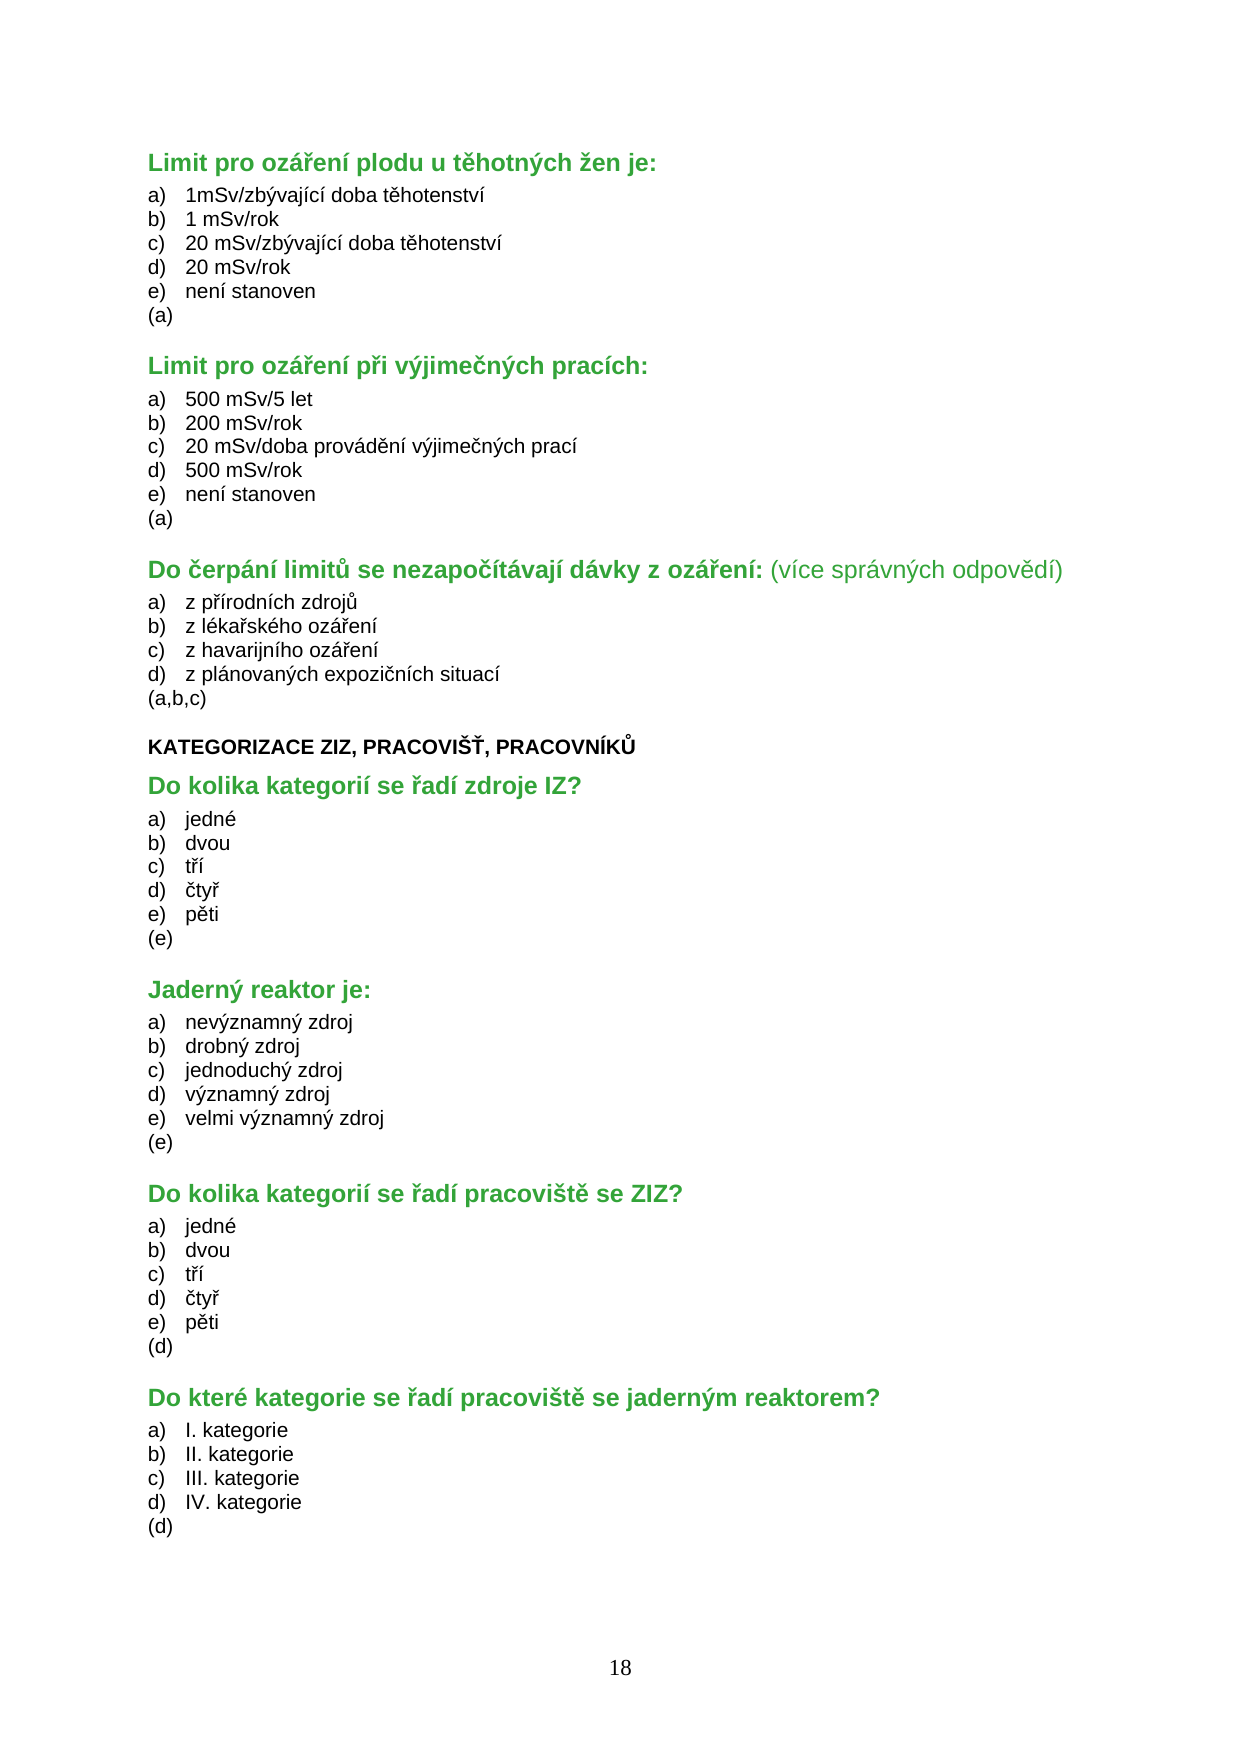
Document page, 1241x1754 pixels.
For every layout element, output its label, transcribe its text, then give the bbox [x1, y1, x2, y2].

text (d) [148, 1513, 1093, 1537]
list 500 mSv/rok [148, 458, 1093, 482]
list dvou [148, 1238, 1093, 1262]
list 1mSv/zbývající doba těhotenství [148, 183, 1093, 207]
list z havarijního ozáření [148, 638, 1093, 662]
list 20 mSv/zbývající doba těhotenství [148, 231, 1093, 254]
list jedné [148, 806, 1093, 830]
list tří [148, 854, 1093, 878]
text (e) [148, 1130, 1093, 1154]
list dvou [148, 830, 1093, 854]
text (d) [148, 1334, 1093, 1358]
list pěti [148, 902, 1093, 926]
list pěti [148, 1310, 1093, 1334]
list velmi významný zdroj [148, 1106, 1093, 1130]
list IV. kategorie [148, 1489, 1093, 1513]
list z plánovaných expozičních situací [148, 662, 1093, 686]
text KATEGORIZACE ZIZ, PRACOVIŠŤ, PRACOVNÍKŮ [148, 735, 1093, 759]
list jednoduchý zdroj [148, 1058, 1093, 1082]
text Limit pro ozáření plodu u těhotných žen je: [148, 148, 1093, 176]
list není stanoven [148, 278, 1093, 302]
list čtyř [148, 1286, 1093, 1310]
list 20 mSv/doba provádění výjimečných prací [148, 434, 1093, 458]
list I. kategorie [148, 1418, 1093, 1442]
text Do které kategorie se řadí pracoviště se jaderným reaktorem? [148, 1383, 1093, 1411]
list není stanoven [148, 482, 1093, 506]
text Do čerpání limitů se nezapočítávají dávky z ozáření: (více správných odpovědí) [148, 555, 1093, 584]
list 500 mSv/5 let [148, 386, 1093, 410]
list čtyř [148, 878, 1093, 902]
text (a) [148, 506, 1093, 530]
text Limit pro ozáření při výjimečných pracích: [148, 351, 1093, 380]
list III. kategorie [148, 1466, 1093, 1489]
list 1 mSv/rok [148, 207, 1093, 231]
list drobný zdroj [148, 1034, 1093, 1058]
list nevýznamný zdroj [148, 1010, 1093, 1034]
list jedné [148, 1214, 1093, 1238]
list z přírodních zdrojů [148, 590, 1093, 614]
text (e) [148, 926, 1093, 950]
text Jaderný reaktor je: [148, 975, 1093, 1004]
list tří [148, 1262, 1093, 1286]
text (a) [148, 302, 1093, 326]
list 20 mSv/rok [148, 254, 1093, 278]
text Do kolika kategorií se řadí pracoviště se ZIZ? [148, 1179, 1093, 1208]
text Do kolika kategorií se řadí zdroje IZ? [148, 771, 1093, 800]
text (a,b,c) [148, 686, 1093, 710]
list II. kategorie [148, 1442, 1093, 1466]
list z lékařského ozáření [148, 614, 1093, 638]
list 200 mSv/rok [148, 410, 1093, 434]
list významný zdroj [148, 1082, 1093, 1106]
